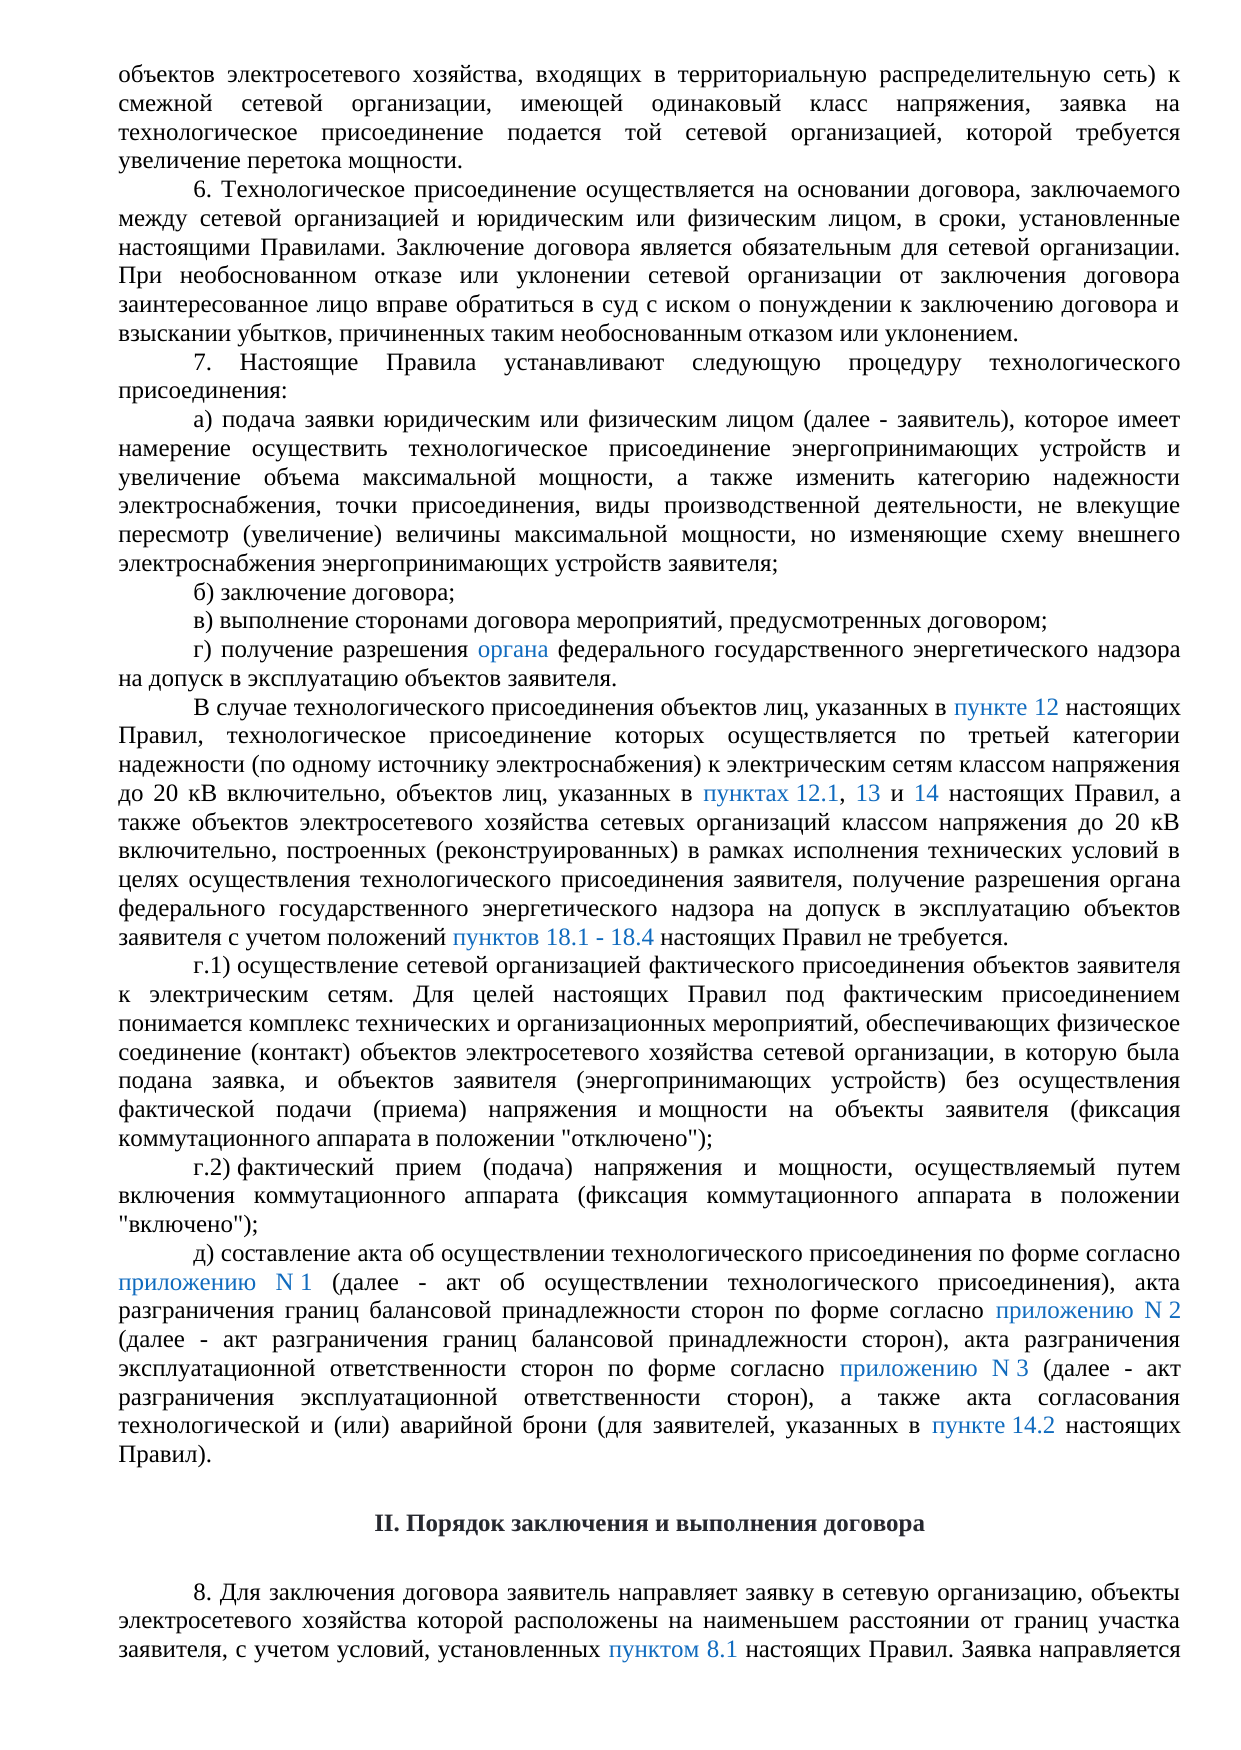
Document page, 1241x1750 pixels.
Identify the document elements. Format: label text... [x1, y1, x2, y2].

text д) составление акта об осуществлении технологического присоединения по форме согласно приложению N 1 (далее - акт об осуществлении технологического присоединения), акта разграничения границ балансовой принадлежности сторон по форме согласно приложению N 2 (далее - акт разграничения границ балансовой принадлежности сторон), акта разграничения эксплуатационной ответственности сторон по форме согласно приложению N 3 (далее - акт разграничения эксплуатационной ответственности сторон), а также акта согласования технологической и (или) аварийной брони (для заявителей, указанных в пункте 14.2 настоящих Правил). [118, 1238, 1181, 1468]
text а) подача заявки юридическим или физическим лицом (далее - заявитель), которое имеет намерение осуществить технологическое присоединение энергопринимающих устройств и увеличение объема максимальной мощности, а также изменить категорию надежности электроснабжения, точки присоединения, виды производственной деятельности, не влекущие пересмотр (увеличение) величины максимальной мощности, но изменяющие схему внешнего электроснабжения энергопринимающих устройств заявителя; [118, 404, 1181, 577]
text г.2) фактический прием (подача) напряжения и мощности, осуществляемый путем включения коммутационного аппарата (фиксация коммутационного аппарата в положении "включено"); [118, 1152, 1181, 1238]
text б) заключение договора; [118, 577, 1181, 605]
text в) выполнение сторонами договора мероприятий, предусмотренных договором; [118, 605, 1181, 634]
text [118, 1577, 1181, 1663]
text 7. Настоящие Правила устанавливают следующую процедуру технологического присоединения: [118, 347, 1181, 404]
text г) получение разрешения органа федерального государственного энергетического надзора на допуск в эксплуатацию объектов заявителя. [118, 634, 1181, 692]
text В случае технологического присоединения объектов лиц, указанных в пункте 12 настоящих Правил, технологическое присоединение которых осуществляется по третьей категории надежности (по одному источнику электроснабжения) к электрическим сетям классом напряжения до 20 кВ включительно, объектов лиц, указанных в пунктах 12.1, 13 и 14 настоящих Правил, а также объектов электросетевого хозяйства сетевых организаций классом напряжения до 20 кВ включительно, построенных (реконструированных) в рамках исполнения технических условий в целях осуществления технологического присоединения заявителя, получение разрешения органа федерального государственного энергетического надзора на допуск в эксплуатацию объектов заявителя с учетом положений пунктов 18.1 - 18.4 настоящих Правил не требуется. [118, 692, 1181, 950]
text г.1) осуществление сетевой организацией фактического присоединения объектов заявителя к электрическим сетям. Для целей настоящих Правил под фактическим присоединением понимается комплекс технических и организационных мероприятий, обеспечивающих физическое соединение (контакт) объектов электросетевого хозяйства сетевой организации, в которую была подана заявка, и объектов заявителя (энергопринимающих устройств) без осуществления фактической подачи (приема) напряжения и мощности на объекты заявителя (фиксация коммутационного аппарата в положении "отключено"); [118, 950, 1181, 1152]
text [118, 59, 1181, 174]
text 6. Технологическое присоединение осуществляется на основании договора, заключаемого между сетевой организацией и юридическим или физическим лицом, в сроки, установленные настоящими Правилами. Заключение договора является обязательным для сетевой организации. При необоснованном отказе или уклонении сетевой организации от заключения договора заинтересованное лицо вправе обратиться в суд с иском о понуждении к заключению договора и взыскании убытков, причиненных таким необоснованным отказом или уклонением. [118, 174, 1181, 347]
subtitle II. Порядок заключения и выполнения договора [118, 1508, 1181, 1537]
